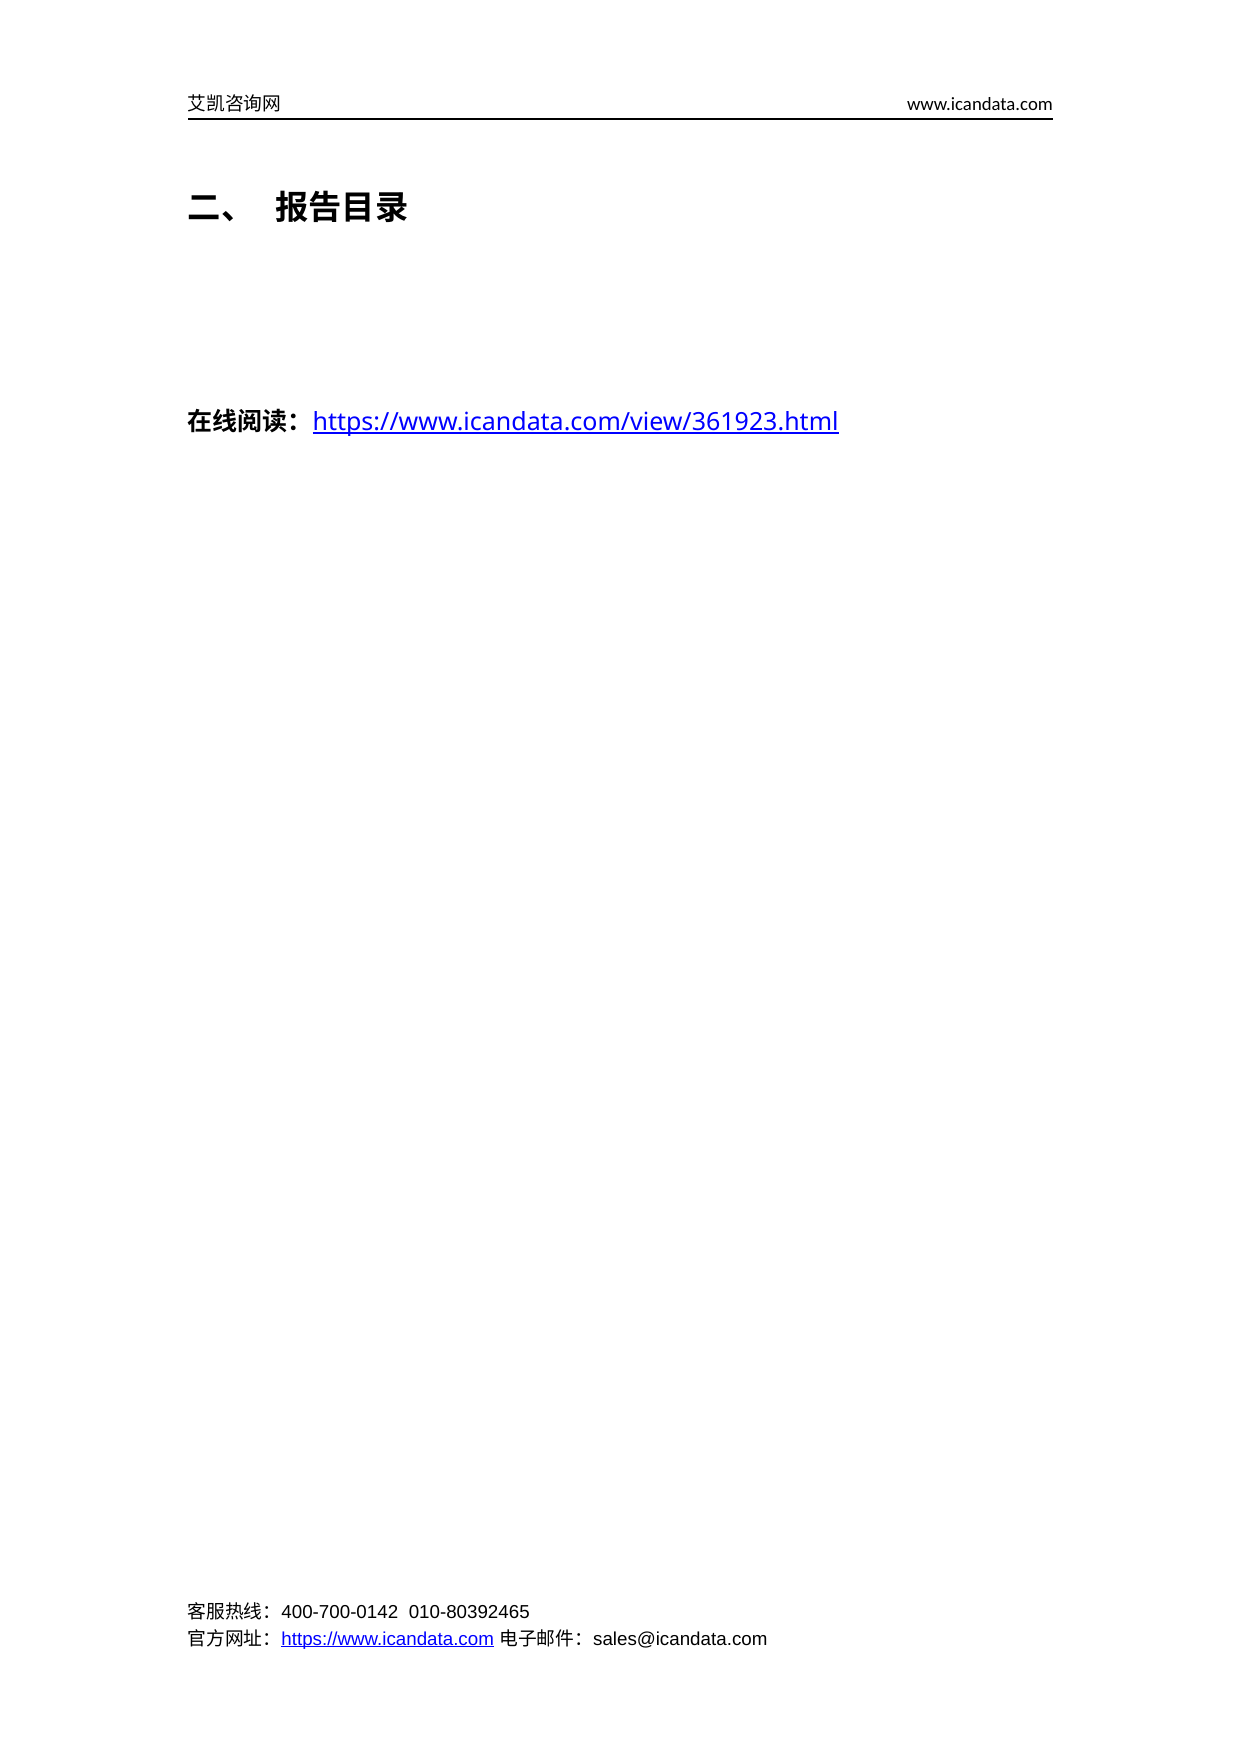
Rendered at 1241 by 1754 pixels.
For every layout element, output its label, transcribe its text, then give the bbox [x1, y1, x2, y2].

subtitle 报告目录 [187, 172, 1053, 237]
text 在线阅读：https://www.icandata.com/view/361923.html [187, 387, 1053, 452]
